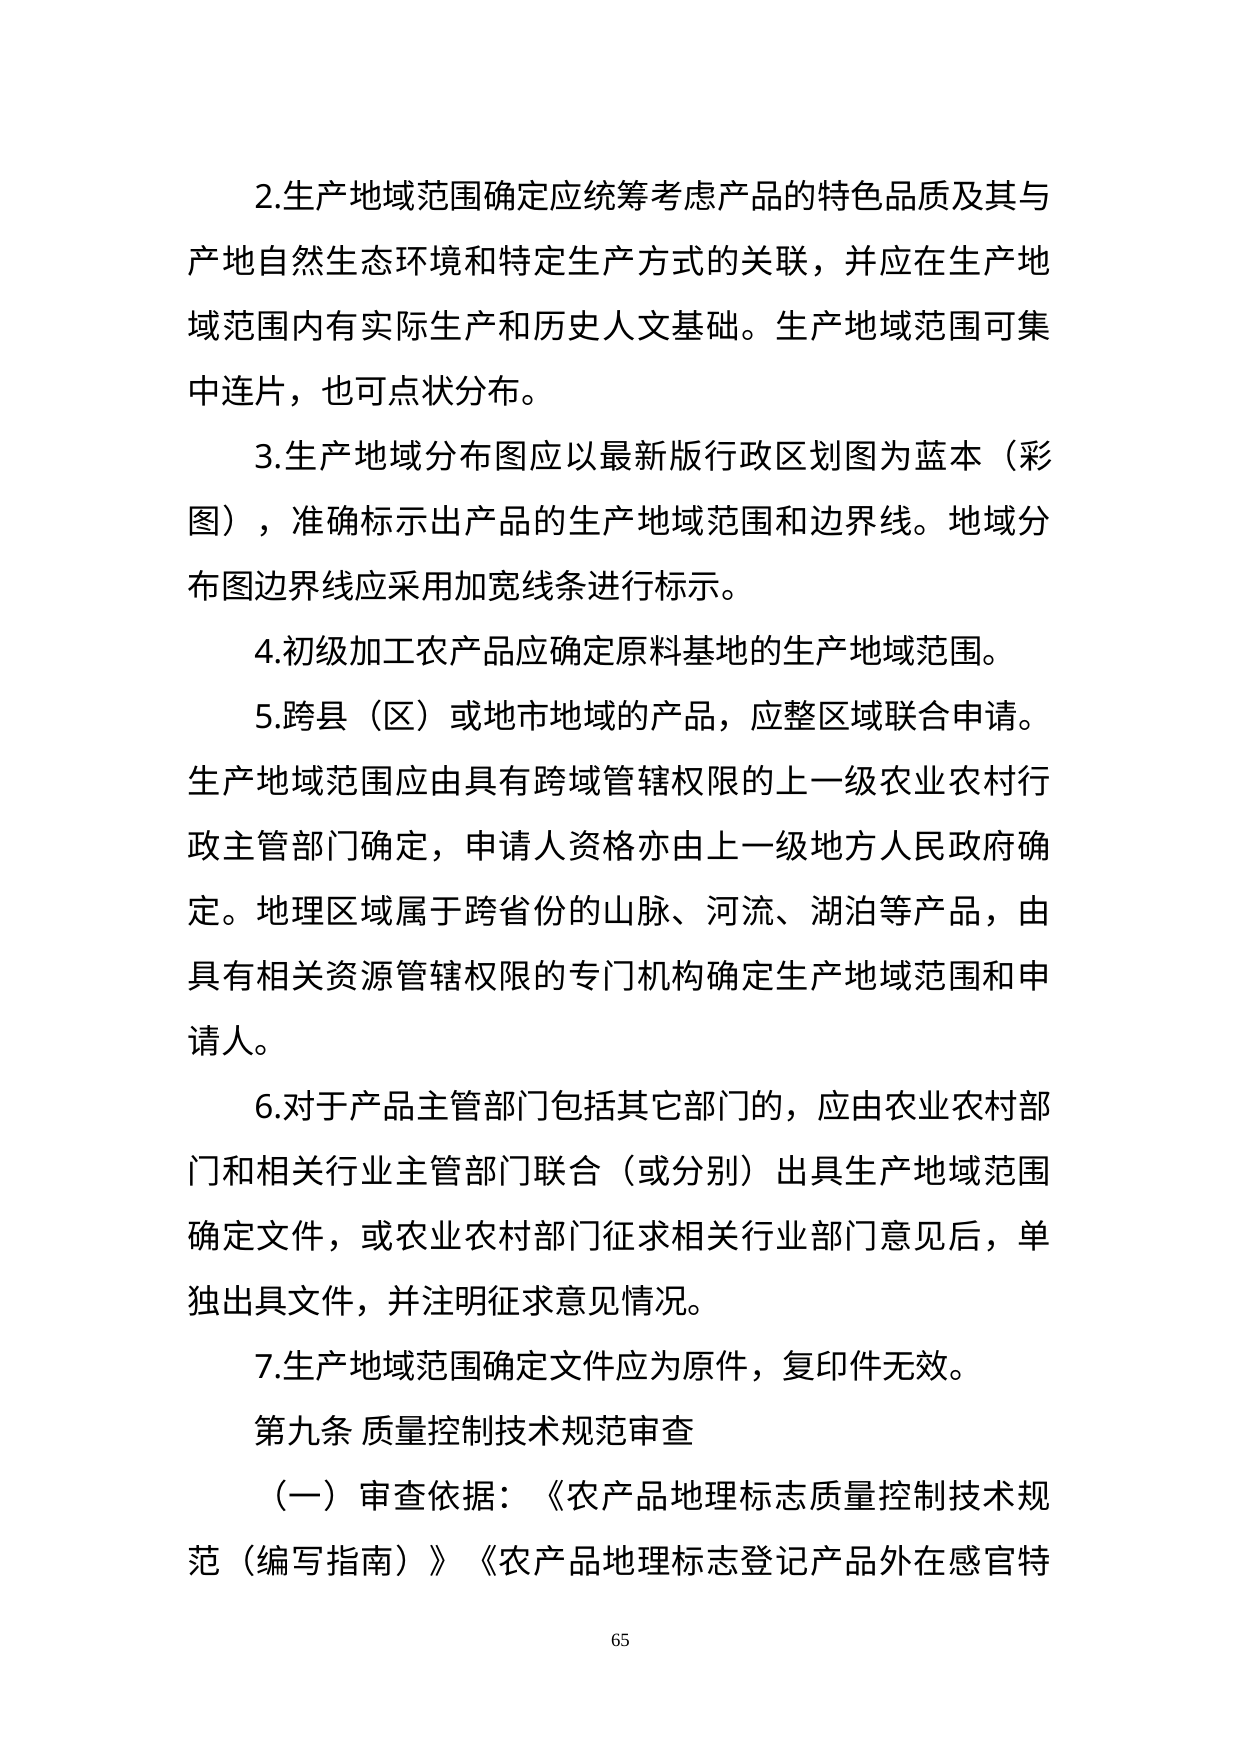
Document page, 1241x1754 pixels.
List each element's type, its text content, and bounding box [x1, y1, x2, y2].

text 5.跨县（区）或地市地域的产品，应整区域联合申请。生产地域范围应由具有跨域管辖权限的上一级农业农村行政主管部门确定，申请人资格亦由上一级地方人民政府确定。地理区域属于跨省份的山脉、河流、湖泊等产品，由具有相关资源管辖权限的专门机构确定生产地域范围和申请人。 [187, 682, 1053, 1072]
text 3.生产地域分布图应以最新版行政区划图为蓝本（彩图），准确标示出产品的生产地域范围和边界线。地域分布图边界线应采用加宽线条进行标示。 [187, 422, 1053, 617]
text 第九条 质量控制技术规范审查 [187, 1397, 1053, 1462]
text 6.对于产品主管部门包括其它部门的，应由农业农村部门和相关行业主管部门联合（或分别）出具生产地域范围确定文件，或农业农村部门征求相关行业部门意见后，单独出具文件，并注明征求意见情况。 [187, 1072, 1053, 1332]
text 4.初级加工农产品应确定原料基地的生产地域范围。 [187, 617, 1053, 682]
text 7.生产地域范围确定文件应为原件，复印件无效。 [187, 1332, 1053, 1397]
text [187, 1462, 1053, 1592]
text 2.生产地域范围确定应统筹考虑产品的特色品质及其与产地自然生态环境和特定生产方式的关联，并应在生产地域范围内有实际生产和历史人文基础。生产地域范围可集中连片，也可点状分布。 [187, 162, 1053, 422]
